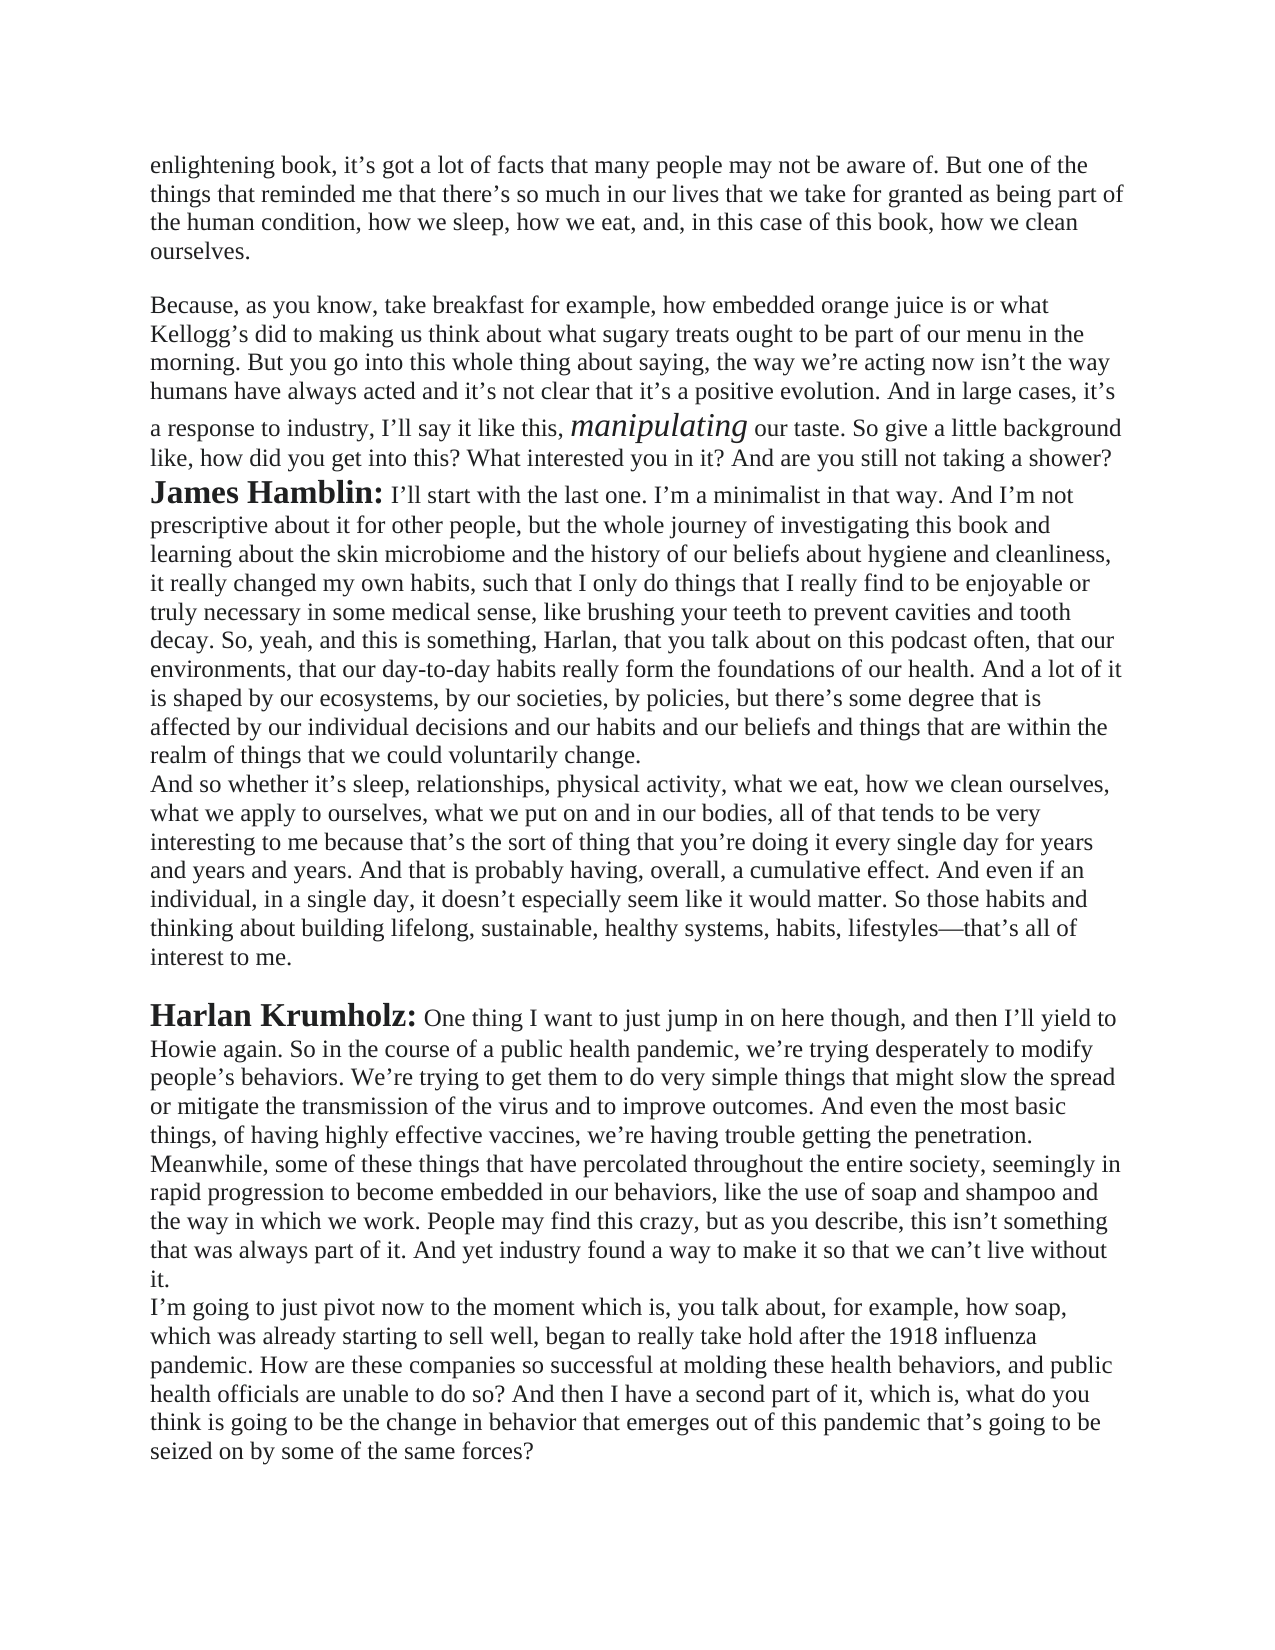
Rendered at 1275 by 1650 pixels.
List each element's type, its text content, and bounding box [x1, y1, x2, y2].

text James Hamblin: I’ll start with the last one. I’m a minimalist in that way. And I’m not prescriptive about it for other people, but the whole journey of investigating this book and learning about the skin microbiome and the history of our beliefs about hygiene and cleanliness, it really changed my own habits, such that I only do things that I really find to be enjoyable or truly necessary in some medical sense, like brushing your teeth to prevent cavities and tooth decay. So, yeah, and this is something, Harlan, that you talk about on this podcast often, that our environments, that our day-to-day habits really form the foundations of our health. And a lot of it is shaped by our ecosystems, by our societies, by policies, but there’s some degree that is affected by our individual decisions and our habits and our beliefs and things that are within the realm of things that we could voluntarily change. [150, 472, 1125, 769]
text And so whether it’s sleep, relationships, physical activity, what we eat, how we clean ourselves, what we apply to ourselves, what we put on and in our bodies, all of that tends to be very interesting to me because that’s the sort of thing that you’re doing it every single day for years and years and years. And that is probably having, overall, a cumulative effect. And even if an individual, in a single day, it doesn’t especially seem like it would matter. So those habits and thinking about building lifelong, sustainable, healthy systems, habits, lifestyles—that’s all of interest to me. [150, 769, 1125, 970]
text Harlan Krumholz: One thing I want to just jump in on here though, and then I’ll yield to Howie again. So in the course of a public health pandemic, we’re trying desperately to modify people’s behaviors. We’re trying to get them to do very simple things that might slow the spread or mitigate the transmission of the virus and to improve outcomes. And even the most basic things, of having highly effective vaccines, we’re having trouble getting the penetration. Meanwhile, some of these things that have percolated throughout the entire society, seemingly in rapid progression to become embedded in our behaviors, like the use of soap and shampoo and the way in which we work. People may find this crazy, but as you describe, this isn’t something that was always part of it. And yet industry found a way to make it so that we can’t live without it. [150, 995, 1125, 1292]
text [150, 150, 1125, 265]
text I’m going to just pivot now to the moment which is, you talk about, for example, how soap, which was already starting to sell well, began to really take hold after the 1918 influenza pandemic. How are these companies so successful at molding these health behaviors, and public health officials are unable to do so? And then I have a second part of it, which is, what do you think is going to be the change in behavior that emerges out of this pandemic that’s going to be seized on by some of the same forces? [150, 1292, 1125, 1465]
text Because, as you know, take breakfast for example, how embedded orange juice is or what Kellogg’s did to making us think about what sugary treats ought to be part of our menu in the morning. But you go into this whole thing about saying, the way we’re acting now isn’t the way humans have always acted and it’s not clear that it’s a positive evolution. And in large cases, it’s a response to industry, I’ll say it like this, manipulating our taste. So give a little background like, how did you get into this? What interested you in it? And are you still not taking a shower? [150, 290, 1125, 472]
